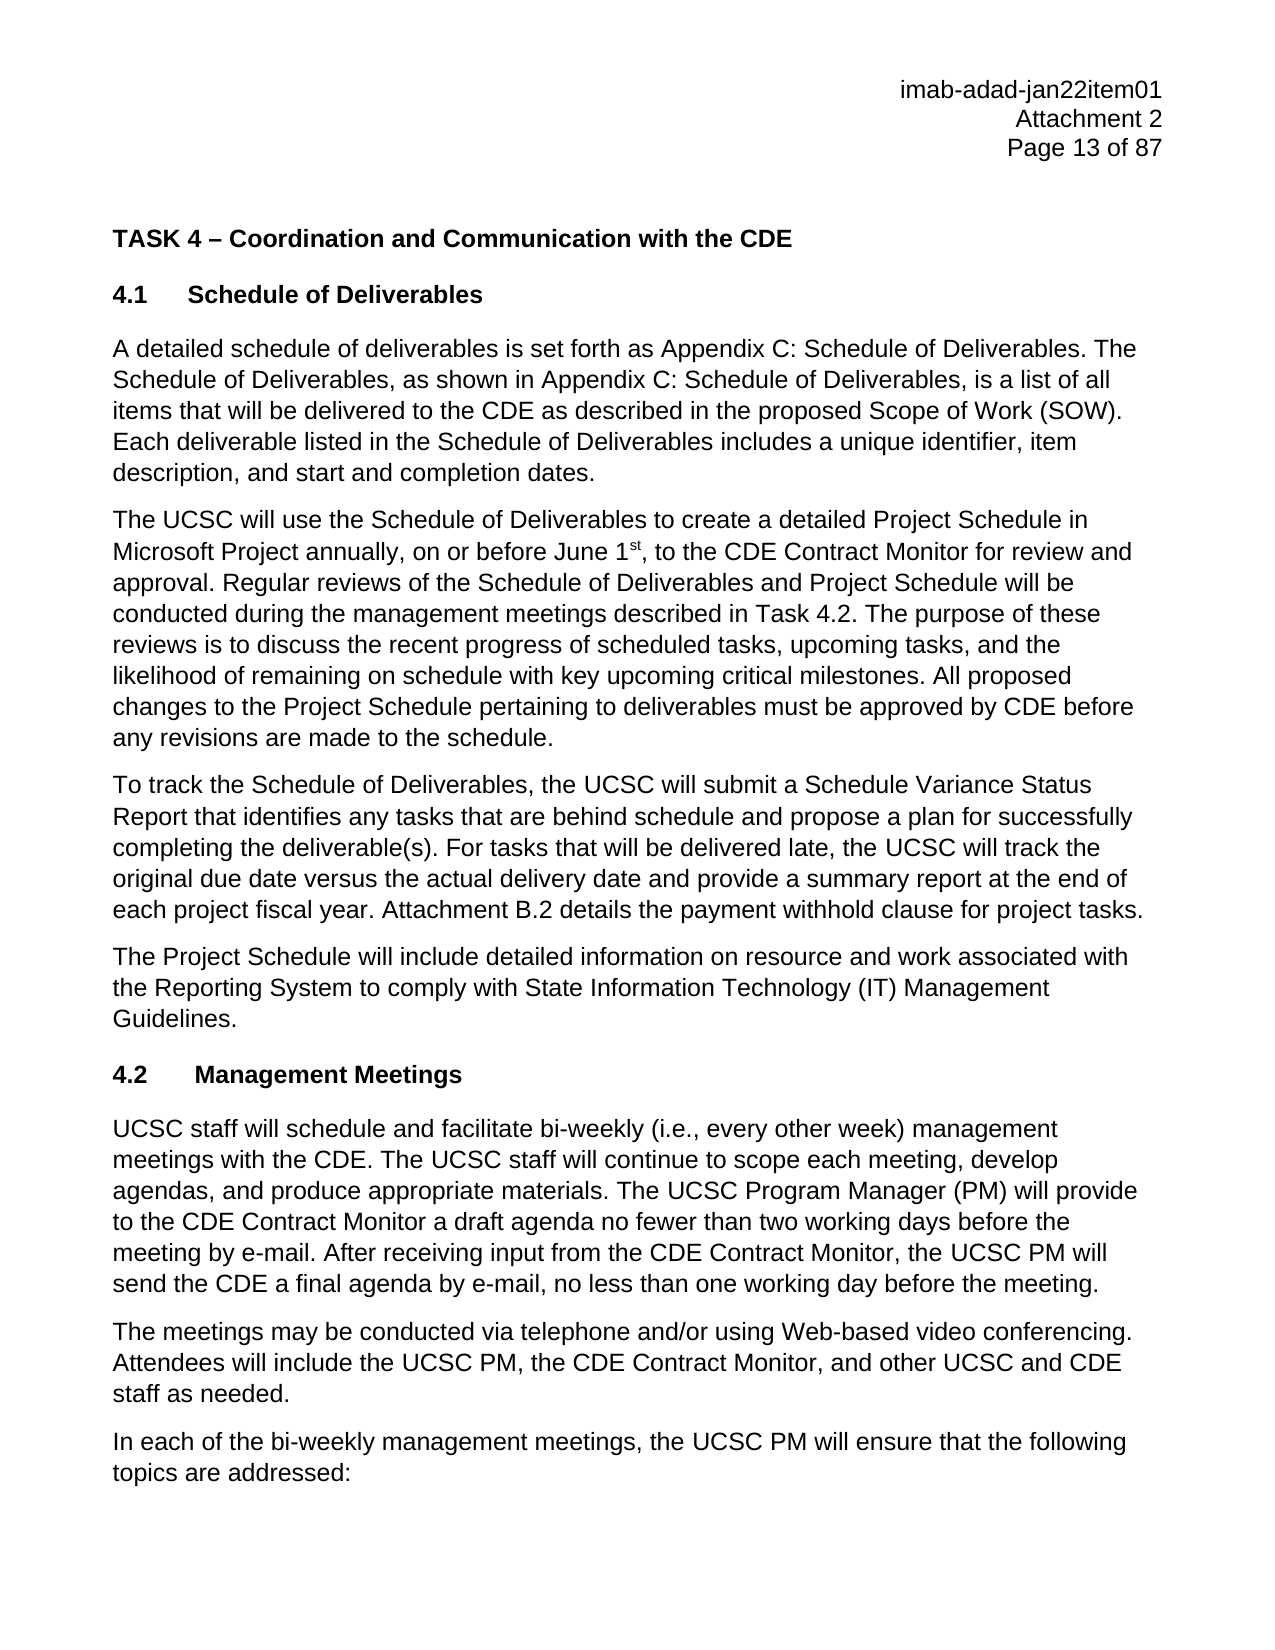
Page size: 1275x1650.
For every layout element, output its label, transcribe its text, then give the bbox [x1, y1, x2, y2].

text The Project Schedule will include detailed information on resource and work associated with the Reporting System to comply with State Information Technology (IT) Management Guidelines. [112, 942, 1162, 1033]
text A detailed schedule of deliverables is set forth as Appendix C: Schedule of Deliverables. The Schedule of Deliverables, as shown in Appendix C: Schedule of Deliverables, is a list of all items that will be delivered to the CDE as described in the proposed Scope of Work (SOW). Each deliverable listed in the Schedule of Deliverables includes a unique identifier, item description, and start and completion dates. [112, 333, 1140, 486]
subtitle TASK 4 – Coordination and Communication with the CDE [112, 224, 1162, 252]
text UCSC staff will schedule and facilitate bi-weekly (i.e., every other week) management meetings with the CDE. The UCSC staff will continue to scope each meeting, develop agendas, and produce appropriate materials. The UCSC Program Manager (PM) will provide to the CDE Contract Monitor a draft agenda no fewer than two working days before the meeting by e-mail. After receiving input from the CDE Contract Monitor, the UCSC PM will send the CDE a final agenda by e-mail, no less than one working day before the meeting. [112, 1114, 1162, 1298]
text The meetings may be conducted via telephone and/or using Web-based video conferencing. Attendees will include the UCSC PM, the CDE Contract Monitor, and other UCSC and CDE staff as needed. [112, 1317, 1162, 1408]
subtitle 4.2 Management Meetings [112, 1060, 1161, 1089]
text To track the Schedule of Deliverables, the UCSC will submit a Schedule Variance Status Report that identifies any tasks that are behind schedule and propose a plan for successfully completing the deliverable(s). For tasks that will be delivered late, the UCSC will track the original due date versus the actual delivery date and provide a summary report at the end of each project fiscal year. Attachment B.2 details the payment withhold clause for project tasks. [112, 770, 1162, 923]
text The UCSC will use the Schedule of Deliverables to create a detailed Project Schedule in Microsoft Project annually, on or before June 1st, to the CDE Contract Monitor for review and approval. Regular reviews of the Schedule of Deliverables and Project Schedule will be conducted during the management meetings described in Task 4.2. The purpose of these reviews is to discuss the recent progress of scheduled tasks, upcoming tasks, and the likelihood of remaining on schedule with key upcoming critical milestones. All proposed changes to the Project Schedule pertaining to deliverables must be approved by CDE before any revisions are made to the schedule. [112, 505, 1162, 751]
subtitle 4.1 Schedule of Deliverables [112, 280, 1161, 308]
text In each of the bi-weekly management meetings, the UCSC PM will ensure that the following topics are addressed: [112, 1427, 1162, 1487]
